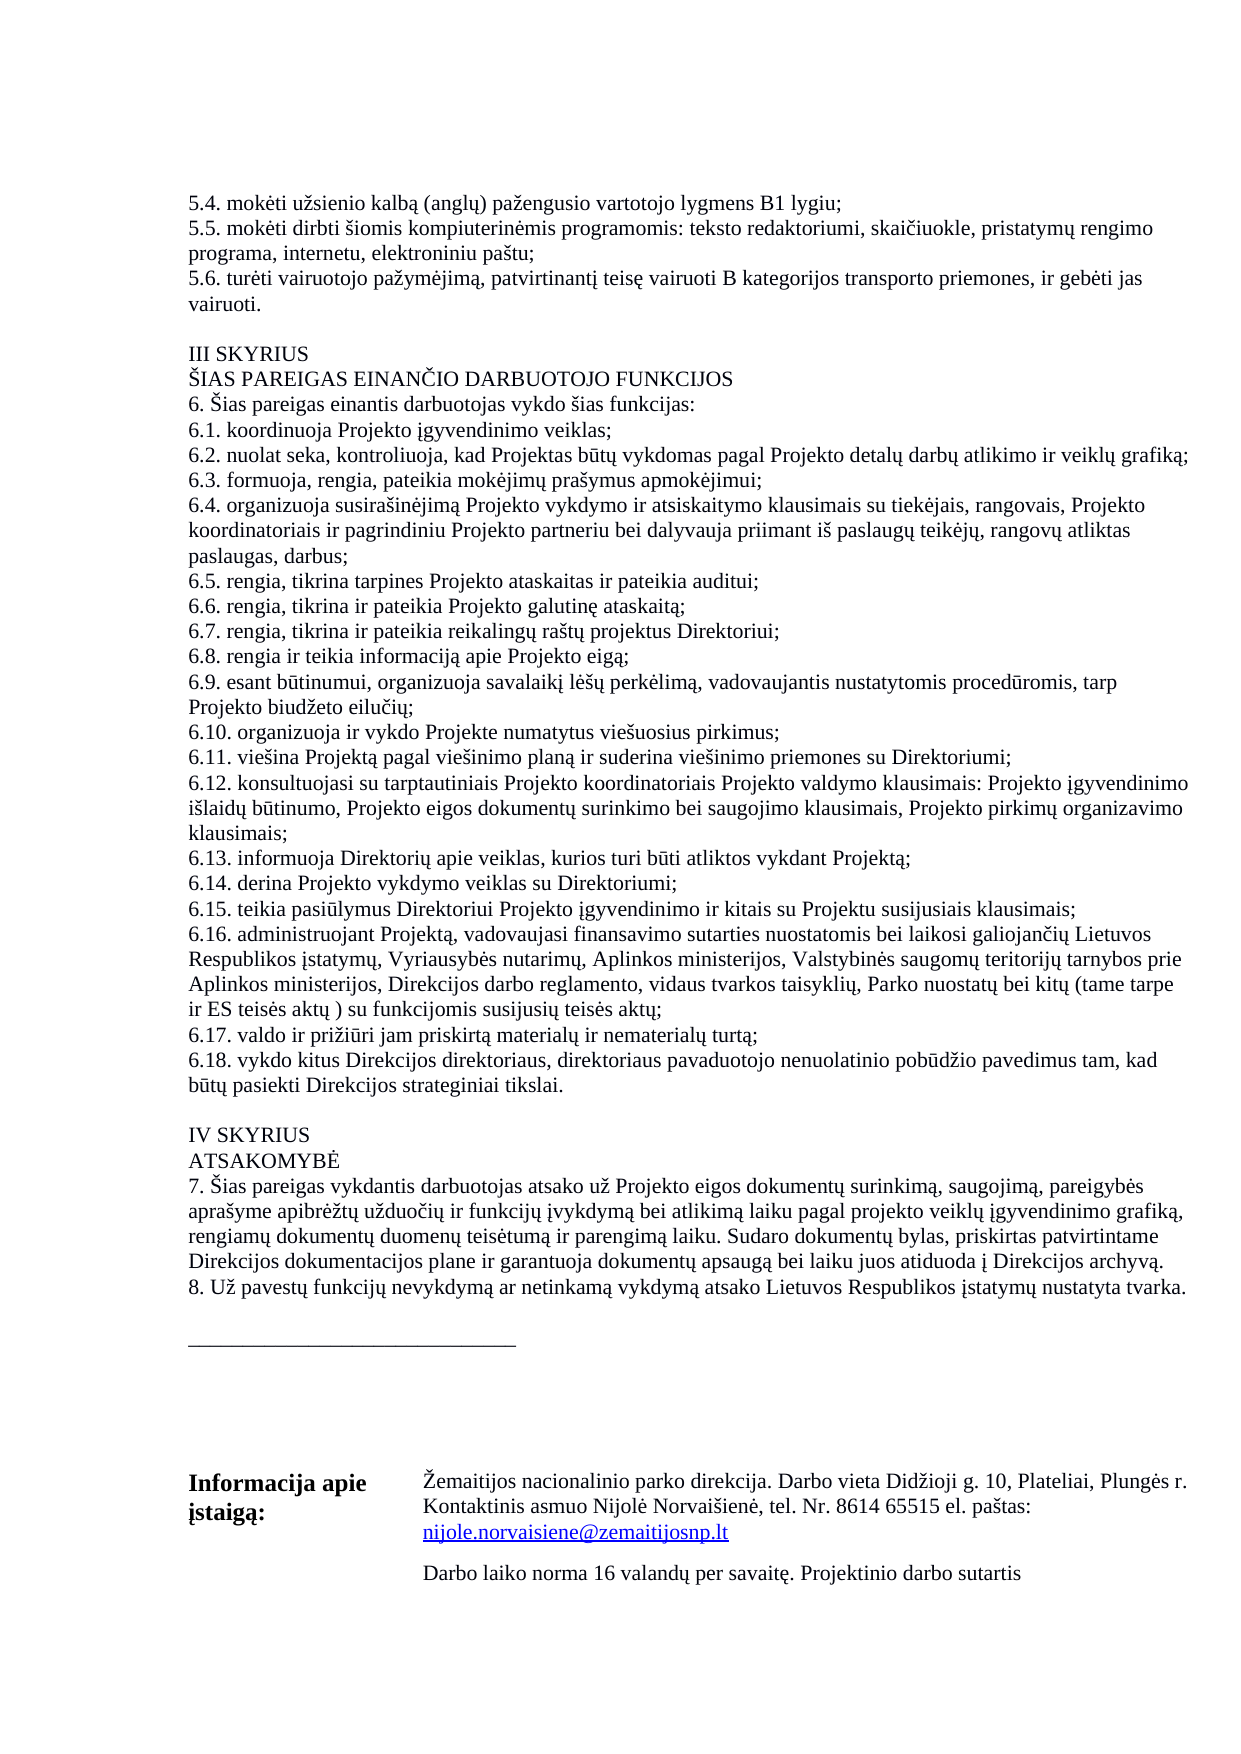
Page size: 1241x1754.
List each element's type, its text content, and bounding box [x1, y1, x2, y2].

table_cell Žemaitijos nacionalinio parko direkcija. Darbo vieta Didžioji g. 10, Plateliai, Plungės r. Kontaktinis asmuo Nijolė Norvaišienė, tel. Nr. 8614 65515 el. paštas: nijole.norvaisiene@zemaitijosnp.lt Darbo laiko norma 16 valandų per savaitę. Projektinio darbo sutartis [410, 1456, 1204, 1613]
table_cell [176, 177, 1204, 1456]
table_cell Informacija apie įstaigą: [176, 1456, 410, 1613]
